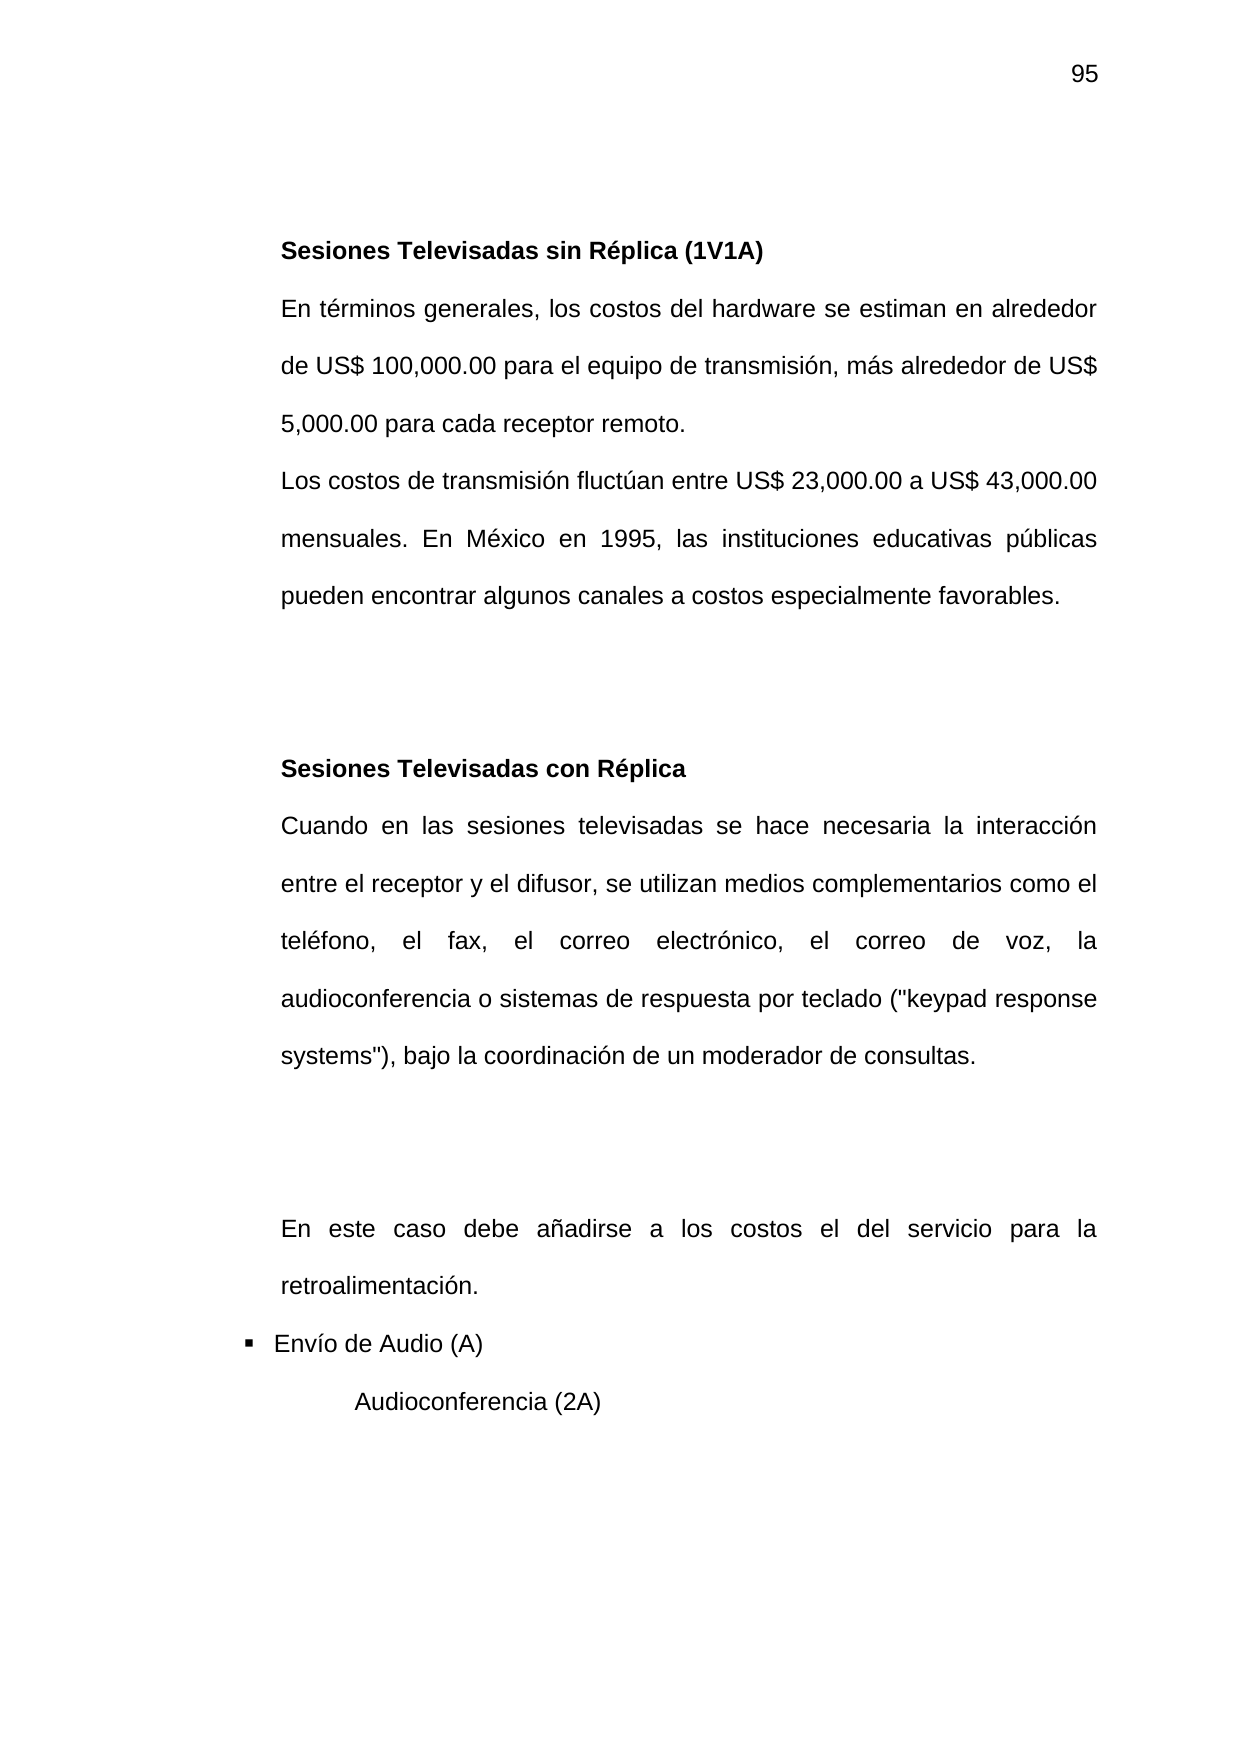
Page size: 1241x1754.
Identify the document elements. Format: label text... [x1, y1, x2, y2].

text Los costos de transmisión fluctúan entre US$ 23,000.00 a US$ 43,000.00 mensuales. En México en 1995, las instituciones educativas públicas pueden encontrar algunos canales a costos especialmente favorables. [281, 466, 1098, 610]
list Envío de Audio (A) [243, 1329, 1098, 1358]
text Sesiones Televisadas sin Réplica (1V1A) [281, 236, 1098, 265]
text En términos generales, los costos del hardware se estiman en alrededor de US$ 100,000.00 para el equipo de transmisión, más alrededor de US$ 5,000.00 para cada receptor remoto. [281, 294, 1098, 437]
text En este caso debe añadirse a los costos el del servicio para la retroalimentación. [281, 1214, 1098, 1300]
text Audioconferencia (2A) [281, 1386, 1098, 1415]
text Cuando en las sesiones televisadas se hace necesaria la interacción entre el receptor y el difusor, se utilizan medios complementarios como el teléfono, el fax, el correo electrónico, el correo de voz, la audioconferencia o sistemas de respuesta por teclado ("keypad response systems"), bajo la coordinación de un moderador de consultas. [281, 811, 1098, 1070]
subtitle Sesiones Televisadas con Réplica [281, 754, 1098, 782]
